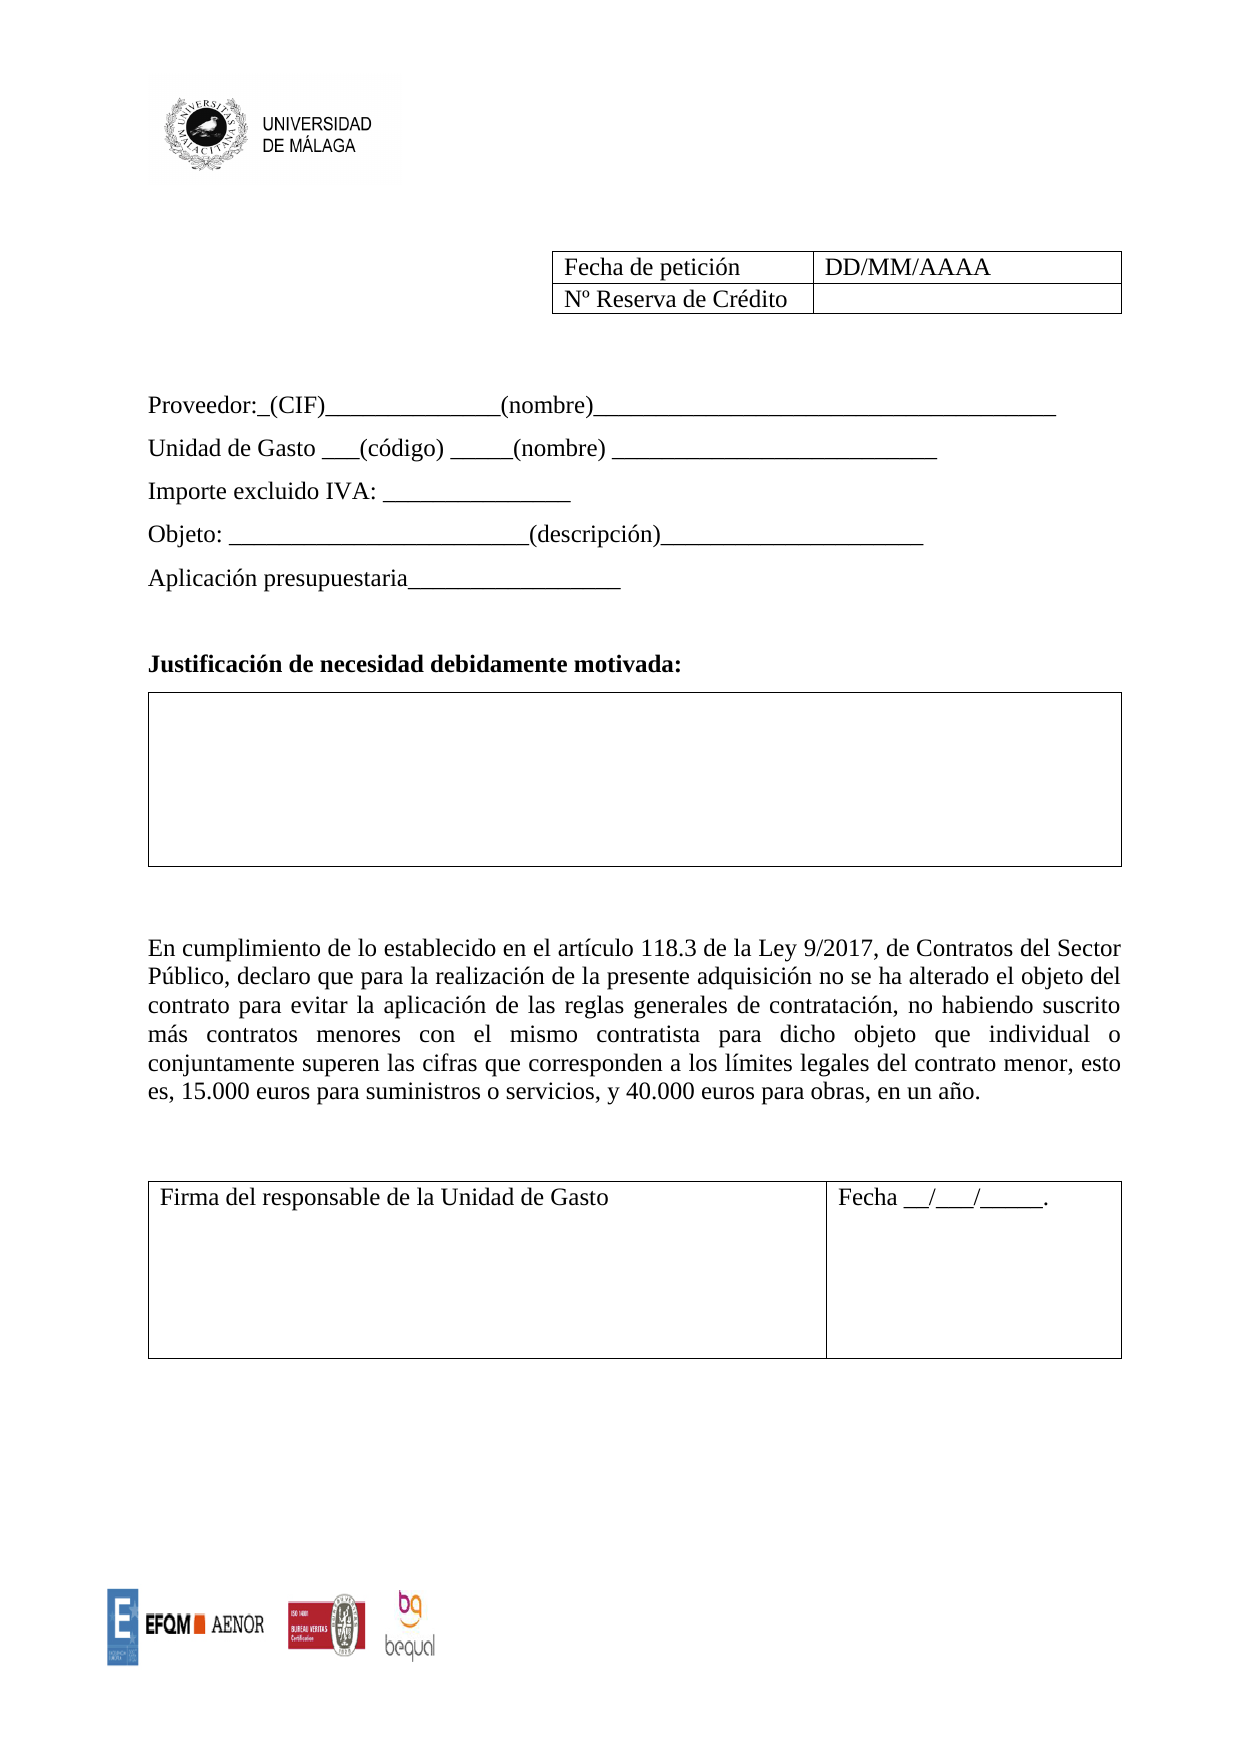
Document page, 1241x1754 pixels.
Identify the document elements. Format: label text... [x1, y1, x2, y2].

text Unidad de Gasto ___(código) _____(nombre) __________________________ [148, 433, 1122, 462]
picture [147, 73, 403, 185]
table_cell Nº Reserva de Crédito [553, 284, 813, 313]
text Aplicación presupuestaria_________________ [148, 563, 1122, 591]
text Importe excluido IVA: _______________ [148, 476, 1122, 505]
table_header Fecha __/___/_____. [827, 1182, 1121, 1358]
table_cell [814, 284, 1121, 313]
table_header Fecha de petición [553, 252, 813, 283]
text En cumplimiento de lo establecido en el artículo 118.3 de la Ley 9/2017, de Contratos del Sector Público, declaro que para la realización de la presente adquisición no se ha alterado el objeto del contrato para evitar la aplicación de las reglas generales de contratación, no habiendo suscrito más contratos menores con el mismo contratista para dicho objeto que individual o conjuntamente superen las cifras que corresponden a los límites legales del contrato menor, esto es, 15.000 euros para suministros o servicios, y 40.000 euros para obras, en un año. [148, 933, 1122, 1105]
text Objeto: ________________________(descripción)_____________________ [148, 519, 1122, 548]
picture [103, 1575, 435, 1681]
text Proveedor:_(CIF)______________(nombre)_____________________________________ [148, 390, 1122, 419]
table_header [149, 693, 1121, 866]
text Justificación de necesidad debidamente motivada: [148, 649, 1122, 678]
table_header DD/MM/AAAA [814, 252, 1121, 283]
table_header Firma del responsable de la Unidad de Gasto [149, 1182, 826, 1358]
